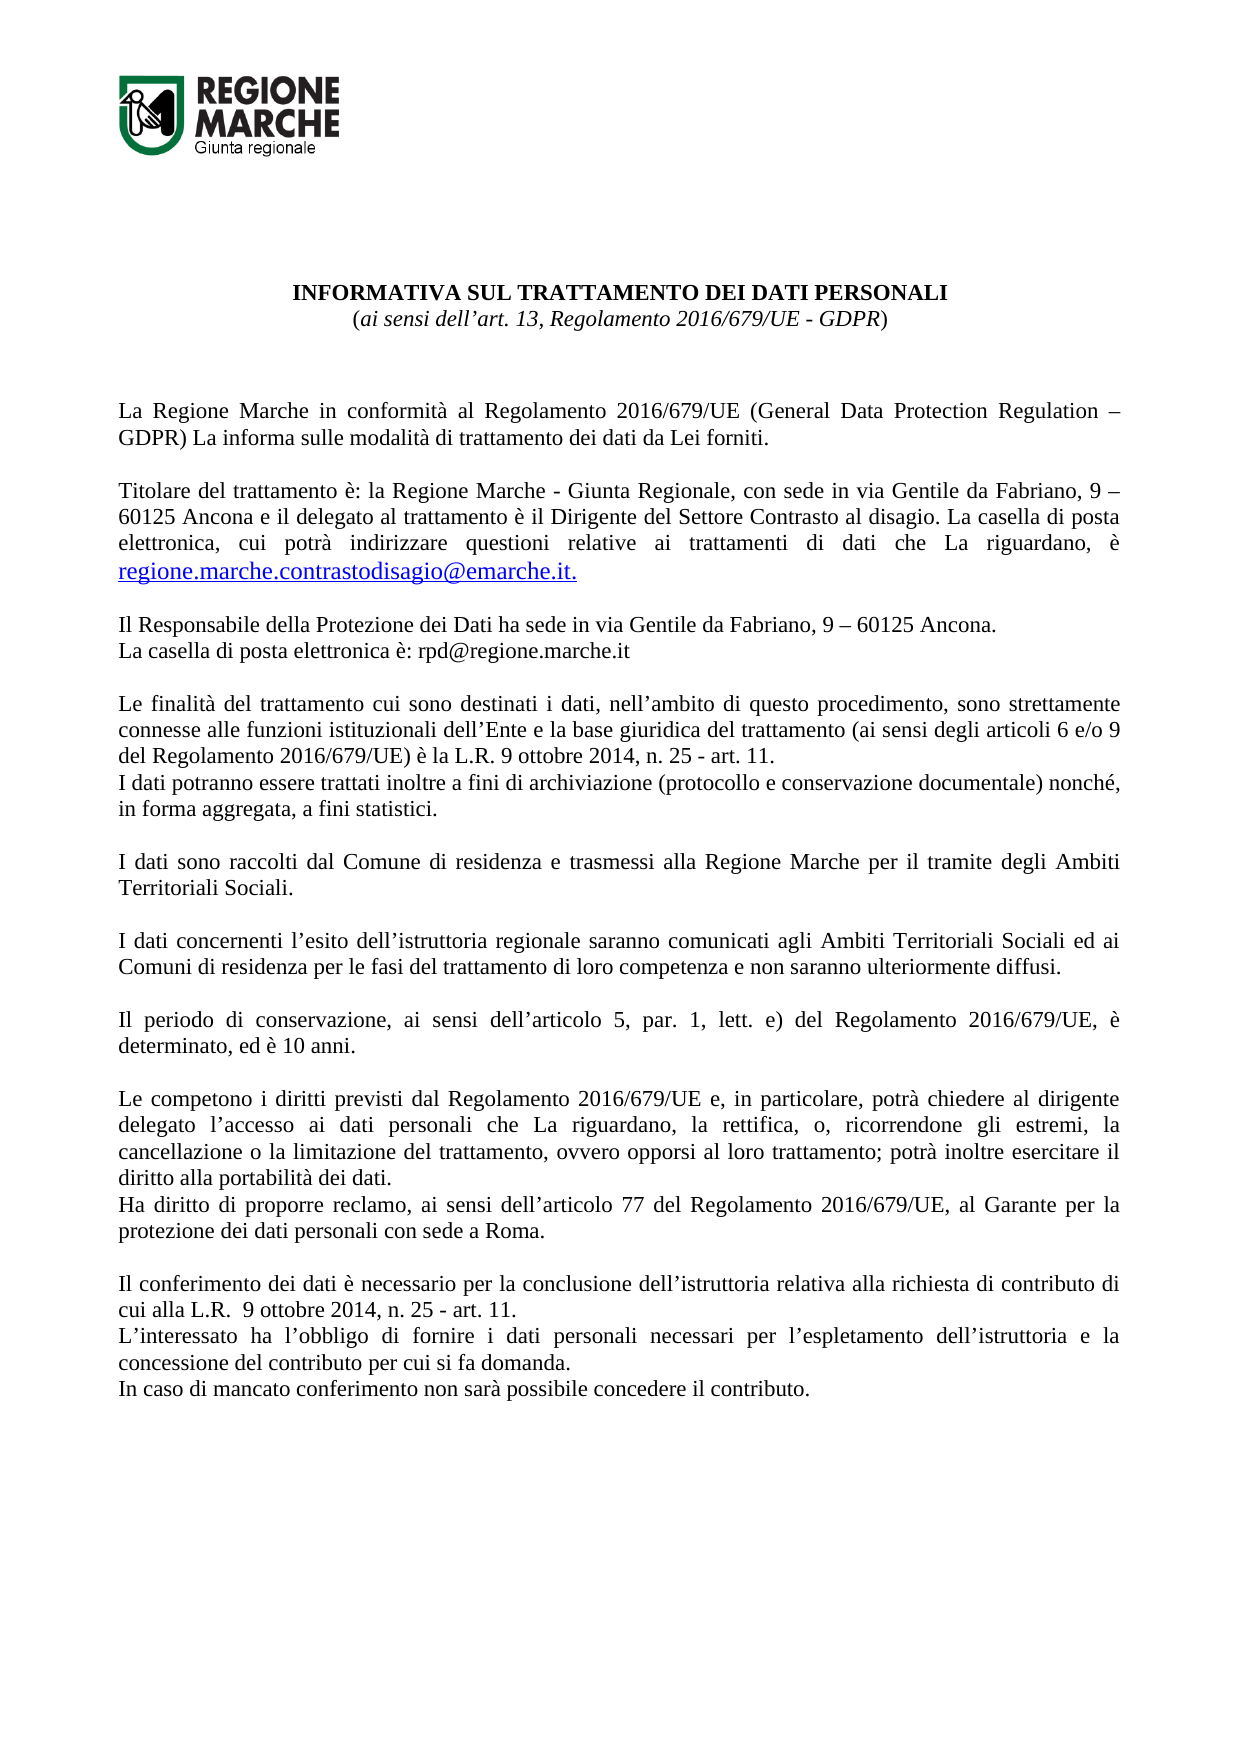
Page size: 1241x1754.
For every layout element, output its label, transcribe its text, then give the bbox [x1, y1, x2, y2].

text Titolare del trattamento è: la Regione Marche - Giunta Regionale, con sede in via Gentile da Fabriano, 9 – 60125 Ancona e il delegato al trattamento è il Dirigente del Settore Contrasto al disagio. La casella di posta elettronica, cui potrà indirizzare questioni relative ai trattamenti di dati che La riguardano, è regione.marche.contrastodisagio@emarche.it. [118, 477, 1122, 584]
text (ai sensi dell’art. 13, Regolamento 2016/679/UE - GDPR) [118, 305, 1122, 332]
text Le finalità del trattamento cui sono destinati i dati, nell’ambito di questo procedimento, sono strettamente connesse alle funzioni istituzionali dell’Ente e la base giuridica del trattamento (ai sensi degli articoli 6 e/o 9 del Regolamento 2016/679/UE) è la L.R. 9 ottobre 2014, n. 25 - art. 11. [118, 690, 1122, 769]
text I dati sono raccolti dal Comune di residenza e trasmessi alla Regione Marche per il tramite degli Ambiti Territoriali Sociali. [118, 848, 1122, 901]
picture [118, 73, 346, 157]
text In caso di mancato conferimento non sarà possibile concedere il contributo. [118, 1375, 1122, 1401]
text Le competono i diritti previsti dal Regolamento 2016/679/UE e, in particolare, potrà chiedere al dirigente delegato l’accesso ai dati personali che La riguardano, la rettifica, o, ricorrendone gli estremi, la cancellazione o la limitazione del trattamento, ovvero opporsi al loro trattamento; potrà inoltre esercitare il diritto alla portabilità dei dati. [118, 1085, 1122, 1191]
text I dati concernenti l’esito dell’istruttoria regionale saranno comunicati agli Ambiti Territoriali Sociali ed ai Comuni di residenza per le fasi del trattamento di loro competenza e non saranno ulteriormente diffusi. [118, 927, 1122, 980]
text La Regione Marche in conformità al Regolamento 2016/679/UE (General Data Protection Regulation – GDPR) La informa sulle modalità di trattamento dei dati da Lei forniti. [118, 398, 1122, 450]
text La casella di posta elettronica è: rpd@regione.marche.it [118, 637, 1122, 663]
text L’interessato ha l’obbligo di fornire i dati personali necessari per l’espletamento dell’istruttoria e la concessione del contributo per cui si fa domanda. [118, 1322, 1122, 1375]
text INFORMATIVA SUL TRATTAMENTO DEI DATI PERSONALI [118, 279, 1122, 305]
text Il Responsabile della Protezione dei Dati ha sede in via Gentile da Fabriano, 9 – 60125 Ancona. [118, 611, 1122, 637]
text Ha diritto di proporre reclamo, ai sensi dell’articolo 77 del Regolamento 2016/679/UE, al Garante per la protezione dei dati personali con sede a Roma. [118, 1191, 1122, 1243]
text I dati potranno essere trattati inoltre a fini di archiviazione (protocollo e conservazione documentale) nonché, in forma aggregata, a fini statistici. [118, 769, 1122, 822]
text Il periodo di conservazione, ai sensi dell’articolo 5, par. 1, lett. e) del Regolamento 2016/679/UE, è determinato, ed è 10 anni. [118, 1006, 1122, 1059]
text Il conferimento dei dati è necessario per la conclusione dell’istruttoria relativa alla richiesta di contributo di cui alla L.R. 9 ottobre 2014, n. 25 - art. 11. [118, 1270, 1122, 1322]
